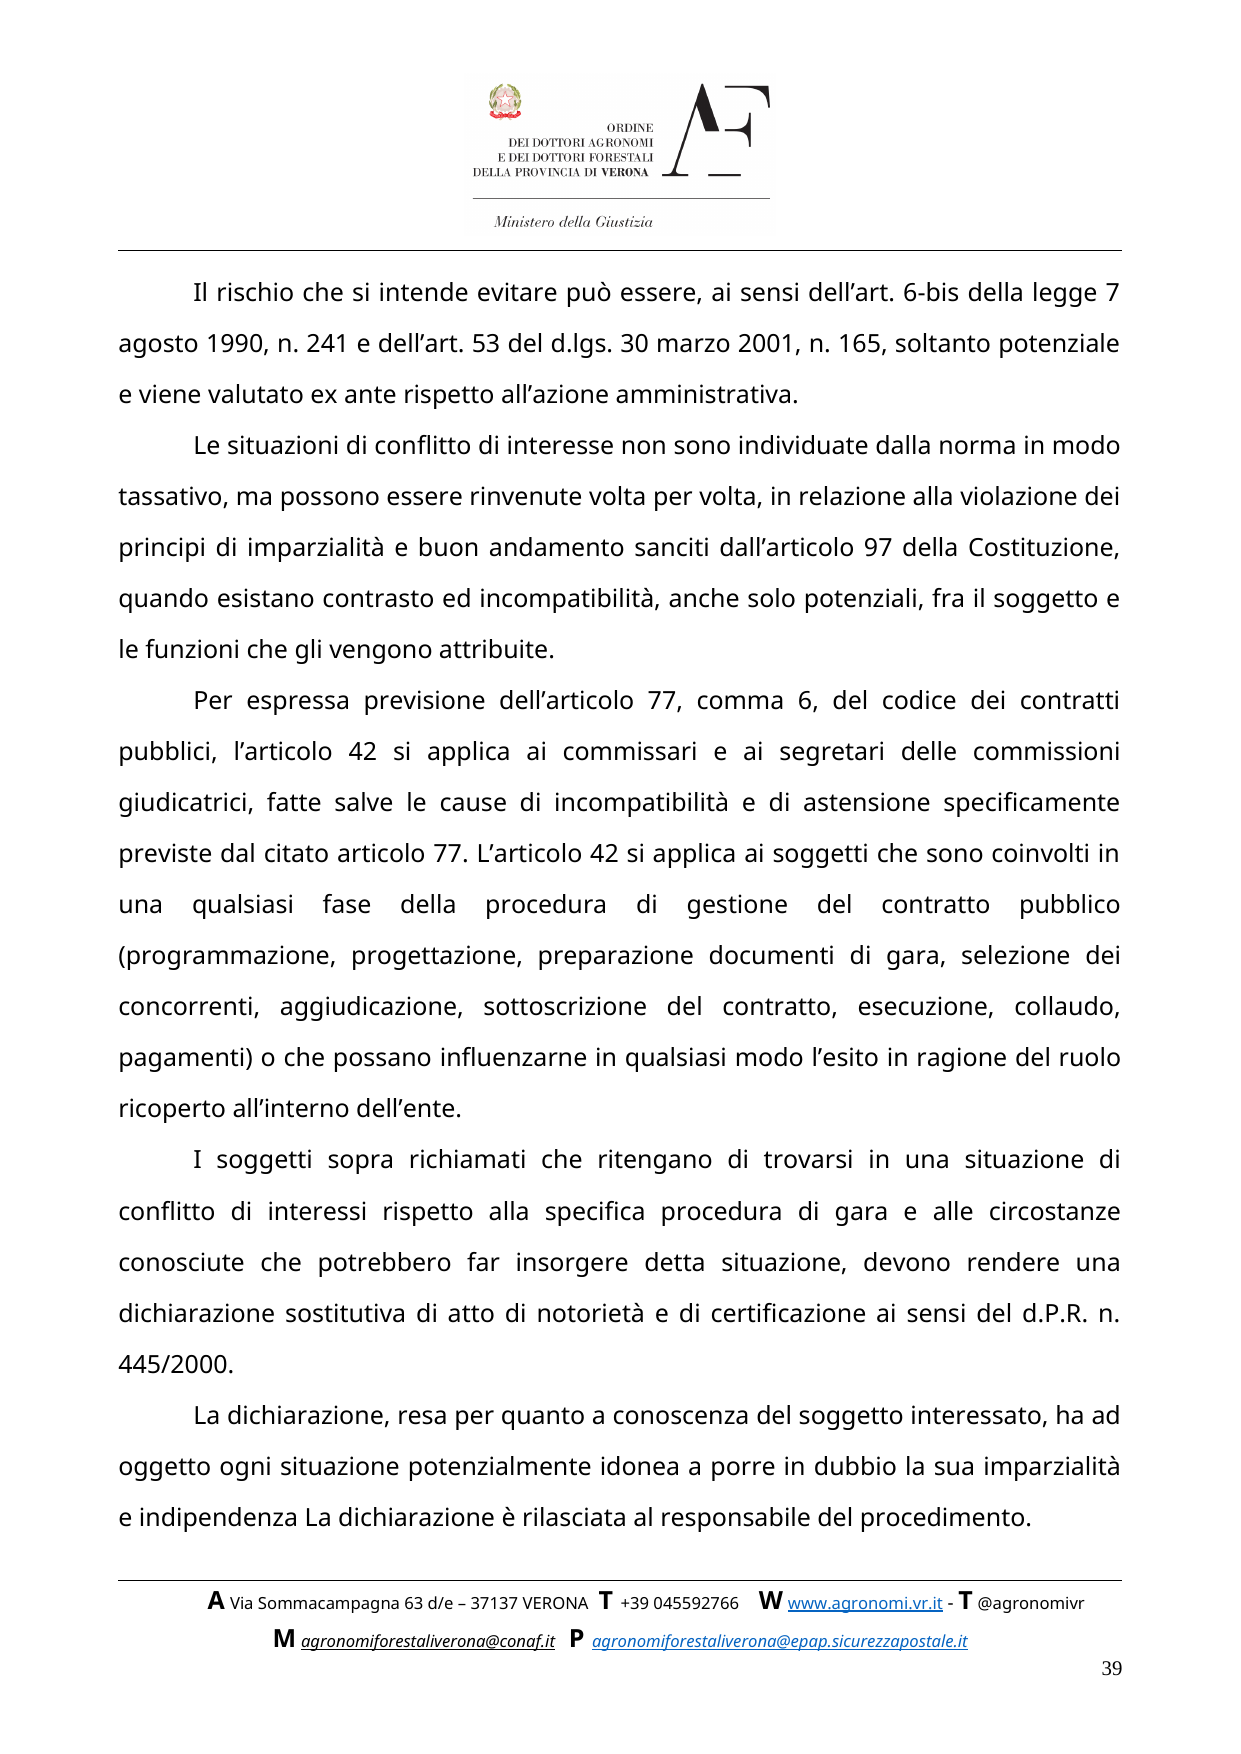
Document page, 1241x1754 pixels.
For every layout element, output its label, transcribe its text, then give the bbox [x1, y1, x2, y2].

text Il rischio che si intende evitare può essere, ai sensi dell’art. 6-bis della legge 7 agosto 1990, n. 241 e dell’art. 53 del d.lgs. 30 marzo 2001, n. 165, soltanto potenziale e viene valutato ex ante rispetto all’azione amministrativa. [118, 274, 1122, 411]
text Per espressa previsione dell’articolo 77, comma 6, del codice dei contratti pubblici, l’articolo 42 si applica ai commissari e ai segretari delle commissioni giudicatrici, fatte salve le cause di incompatibilità e di astensione specificamente previste dal citato articolo 77. L’articolo 42 si applica ai soggetti che sono coinvolti in una qualsiasi fase della procedura di gestione del contratto pubblico (programmazione, progettazione, preparazione documenti di gara, selezione dei concorrenti, aggiudicazione, sottoscrizione del contratto, esecuzione, collaudo, pagamenti) o che possano influenzarne in qualsiasi modo l’esito in ragione del ruolo ricoperto all’interno dell’ente. [118, 683, 1122, 1125]
picture [463, 73, 777, 236]
text I soggetti sopra richiamati che ritengano di trovarsi in una situazione di conflitto di interessi rispetto alla specifica procedura di gara e alle circostanze conosciute che potrebbero far insorgere detta situazione, devono rendere una dichiarazione sostitutiva di atto di notorietà e di certificazione ai sensi del d.P.R. n. 445/2000. [118, 1142, 1122, 1380]
text Le situazioni di conflitto di interesse non sono individuate dalla norma in modo tassativo, ma possono essere rinvenute volta per volta, in relazione alla violazione dei principi di imparzialità e buon andamento sanciti dall’articolo 97 della Costituzione, quando esistano contrasto ed incompatibilità, anche solo potenziali, fra il soggetto e le funzioni che gli vengono attribuite. [118, 427, 1122, 666]
text La dichiarazione, resa per quanto a conoscenza del soggetto interessato, ha ad oggetto ogni situazione potenzialmente idonea a porre in dubbio la sua imparzialità e indipendenza La dichiarazione è rilasciata al responsabile del procedimento. [118, 1397, 1122, 1533]
